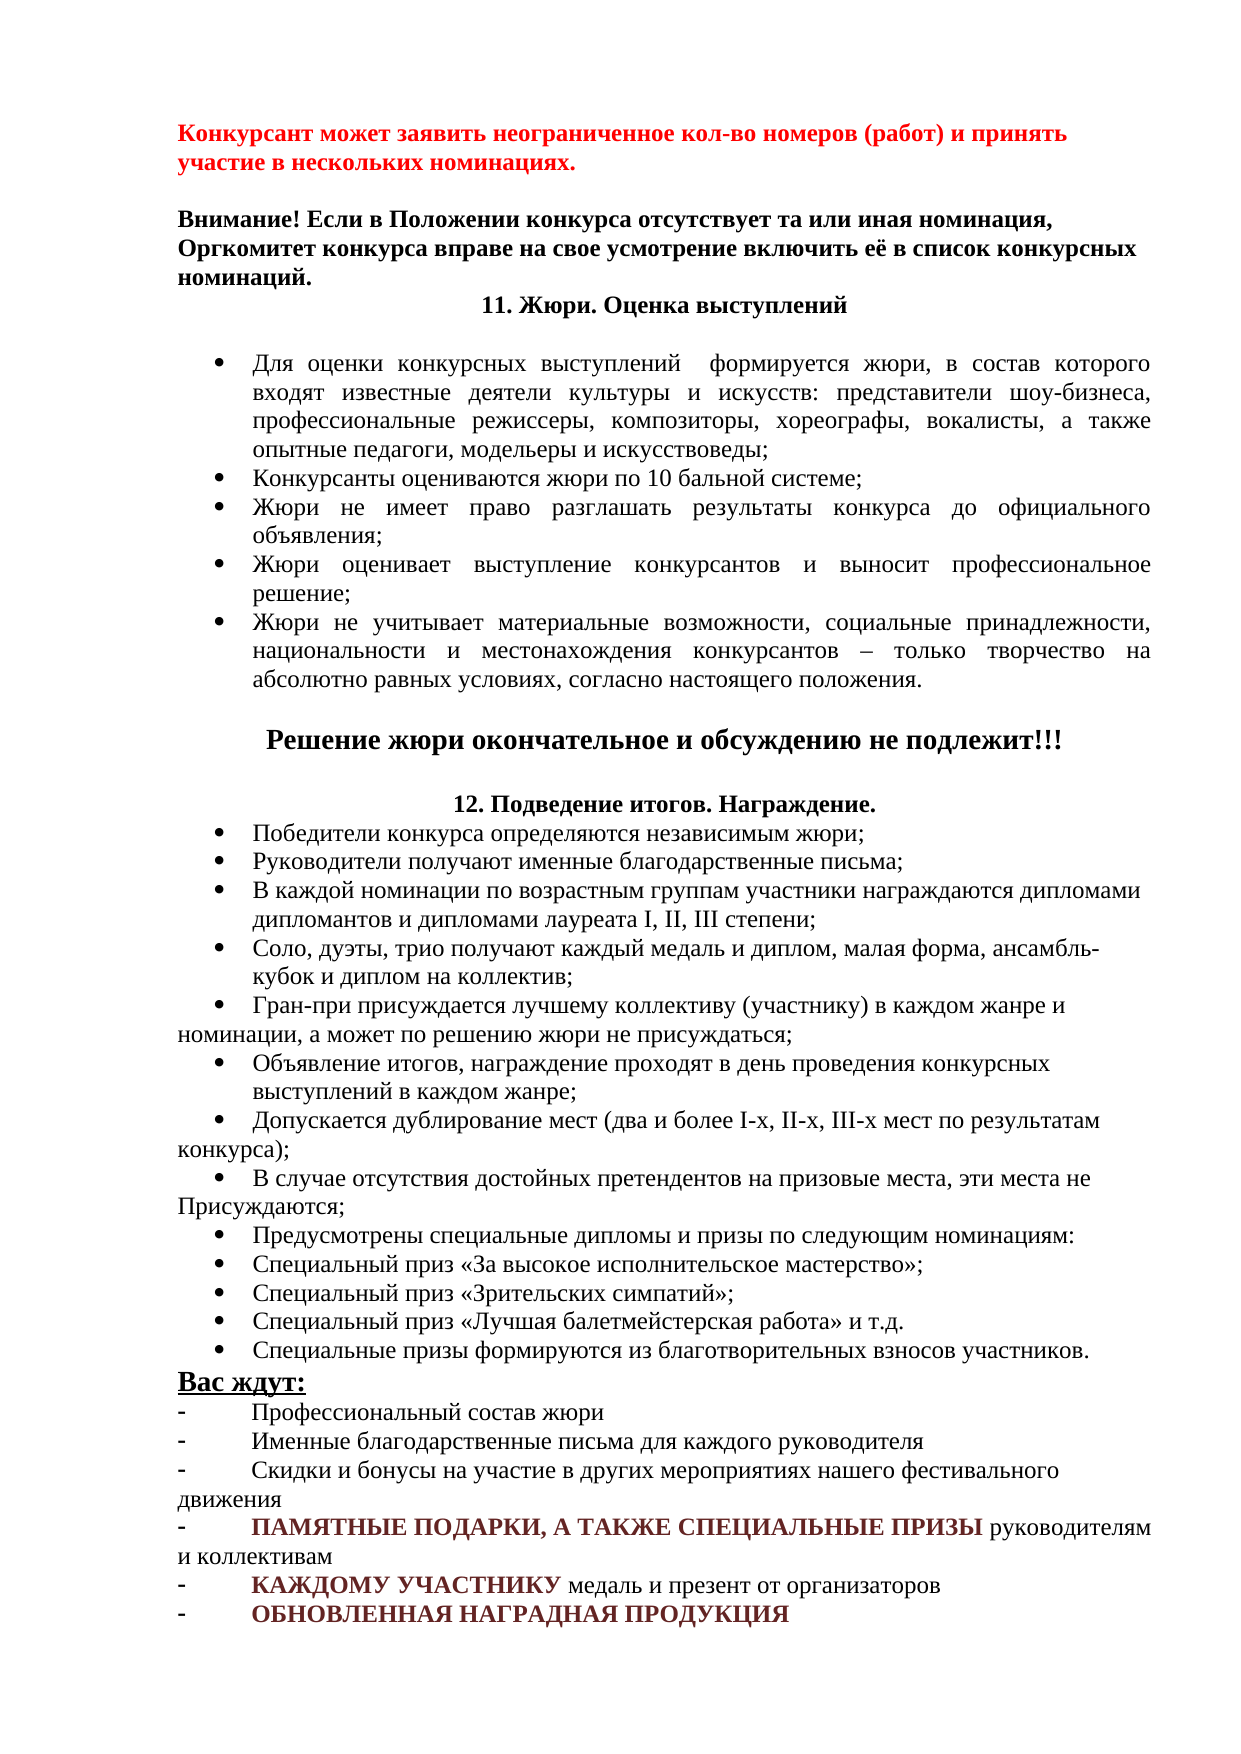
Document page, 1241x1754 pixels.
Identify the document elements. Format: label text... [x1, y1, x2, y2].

list Гран-при присуждается лучшему коллективу (участнику) в каждом жанре и [215, 990, 1152, 1019]
text 11. Жюри. Оценка выступлений [177, 291, 1152, 319]
text Присуждаются; [177, 1191, 1152, 1220]
list Предусмотрены специальные дипломы и призы по следующим номинациям: [215, 1220, 1152, 1249]
list Для оценки конкурсных выступлений формируется жюри, в состав которого входят известные деятели культуры и искусств: представители шоу-бизнеса, профессиональные режиссеры, композиторы, хореографы, вокалисты, а также опытные педагоги, модельеры и искусствоведы; [215, 348, 1152, 463]
list Именные благодарственные письма для каждого руководителя [177, 1426, 1152, 1455]
list Скидки и бонусы на участие в других мероприятиях нашего фестивального движения [177, 1455, 1152, 1512]
list Объявление итогов, награждение проходят в день проведения конкурсных выступлений в каждом жанре; [215, 1048, 1152, 1105]
list Специальные призы формируются из благотворительных взносов участников. [215, 1335, 1152, 1364]
list Соло, дуэты, трио получают каждый медаль и диплом, малая форма, ансамбль-кубок и диплом на коллектив; [215, 933, 1152, 990]
list Профессиональный состав жюри [177, 1397, 1152, 1426]
list Конкурсанты оцениваются жюри по 10 бальной системе; [215, 463, 1152, 492]
list ПАМЯТНЫЕ ПОДАРКИ, А ТАКЖЕ СПЕЦИАЛЬНЫЕ ПРИЗЫ руководителям и коллективам [177, 1512, 1152, 1570]
list В каждой номинации по возрастным группам участники награждаются дипломами дипломантов и дипломами лауреата I, II, III степени; [215, 875, 1152, 933]
list В случае отсутствия достойных претендентов на призовые места, эти места не [215, 1163, 1152, 1191]
list Допускается дублирование мест (два и более I-х, II-х, III-х мест по результатам [215, 1105, 1152, 1134]
list Победители конкурса определяются независимым жюри; [215, 818, 1152, 846]
text 12. Подведение итогов. Награждение. [177, 789, 1152, 818]
list КАЖДОМУ УЧАСТНИКУ медаль и презент от организаторов [177, 1570, 1152, 1599]
text Конкурсант может заявить неограниченное кол-во номеров (работ) и принять участие в нескольких номинациях. [177, 118, 1152, 176]
text Решение жюри окончательное и обсуждению не подлежит!!! [177, 722, 1152, 755]
text Внимание! Если в Положении конкурса отсутствует та или иная номинация, Оргкомитет конкурса вправе на свое усмотрение включить её в список конкурсных номинаций. [177, 204, 1152, 291]
list Руководители получают именные благодарственные письма; [215, 846, 1152, 875]
text номинации, а может по решению жюри не присуждаться; [177, 1019, 1152, 1048]
list Специальный приз «За высокое исполнительское мастерство»; [215, 1249, 1152, 1278]
list ОБНОВЛЕННАЯ НАГРАДНАЯ ПРОДУКЦИЯ [177, 1599, 1152, 1627]
list Жюри не имеет право разглашать результаты конкурса до официального объявления; [215, 492, 1152, 549]
list Жюри не учитывает материальные возможности, социальные принадлежности, национальности и местонахождения конкурсантов – только творчество на абсолютно равных условиях, согласно настоящего положения. [215, 607, 1152, 693]
text конкурса); [177, 1134, 1152, 1163]
list Жюри оценивает выступление конкурсантов и выносит профессиональное решение; [215, 549, 1152, 607]
list Специальный приз «Лучшая балетмейстерская работа» и т.д. [215, 1306, 1152, 1335]
text Вас ждут: [177, 1364, 1152, 1397]
list Специальный приз «Зрительских симпатий»; [215, 1278, 1152, 1306]
